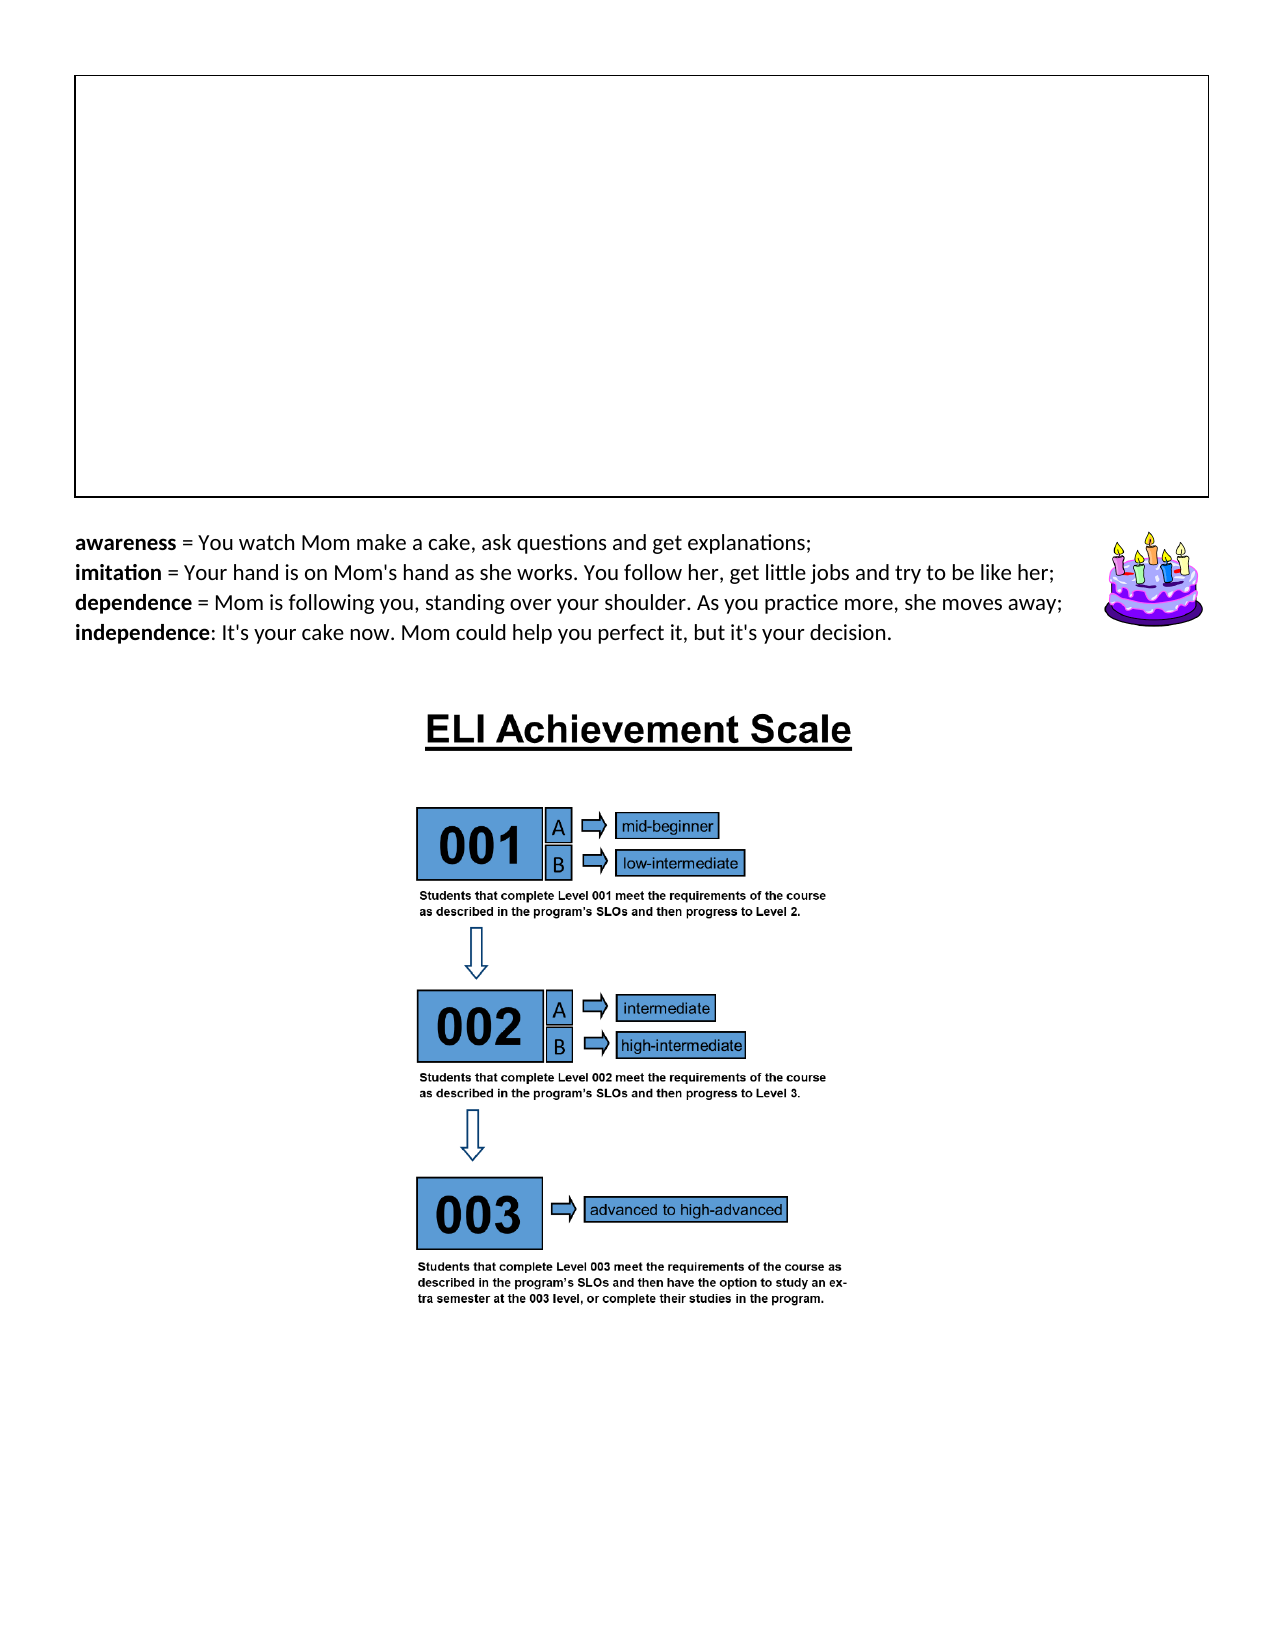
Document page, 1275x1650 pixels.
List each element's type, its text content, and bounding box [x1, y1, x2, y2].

table_cell [76, 76, 1208, 496]
text independence: It's your cake now. Mom could help you perfect it, but it's your decision. [75, 618, 1200, 646]
picture [1096, 529, 1213, 645]
picture [371, 671, 899, 1356]
text dependence = Mom is following you, standing over your shoulder. As you practice more, she moves away; [75, 588, 1096, 616]
text imitation = Your hand is on Mom's hand as she works. You follow her, get little jobs and try to be like her; [75, 558, 1096, 586]
text awareness = You watch Mom make a cake, ask questions and get explanations; [75, 528, 1200, 556]
